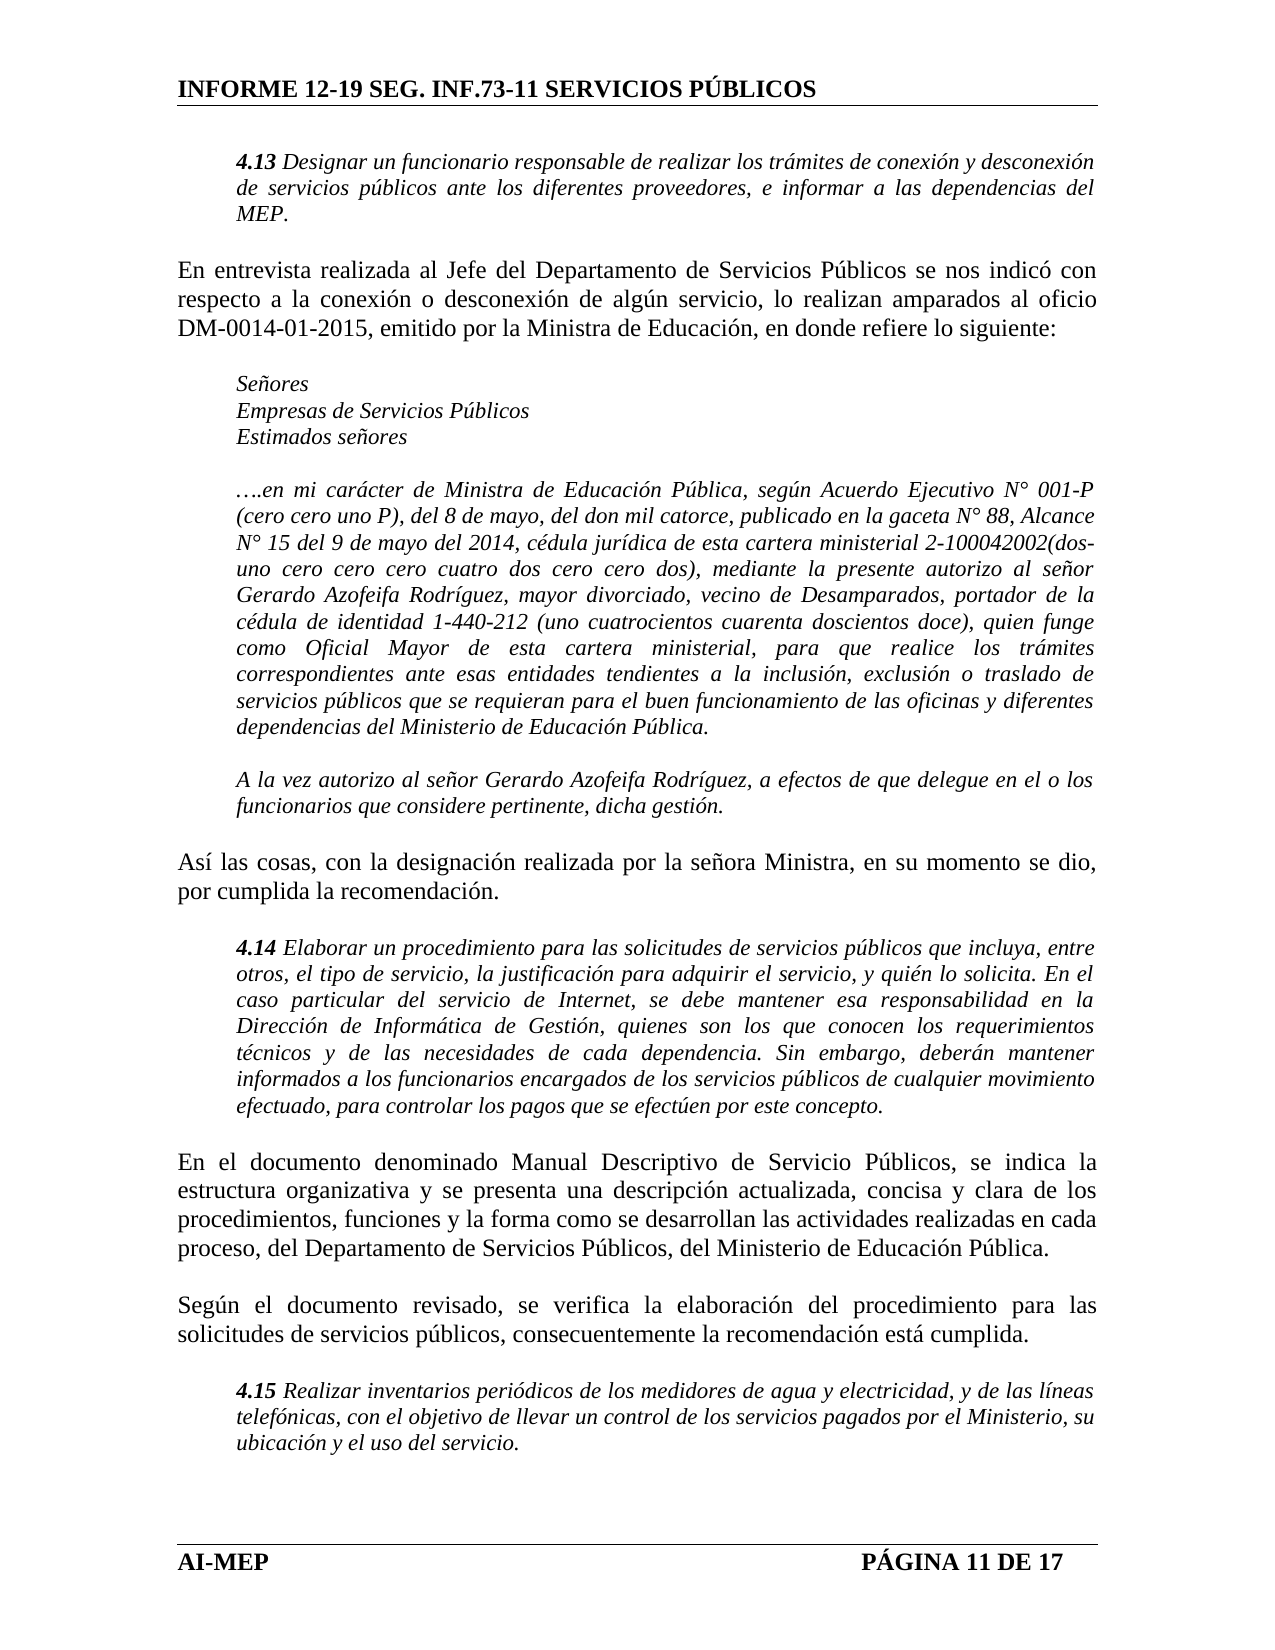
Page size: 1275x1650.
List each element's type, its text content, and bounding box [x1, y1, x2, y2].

text Así las cosas, con la designación realizada por la señora Ministra, en su momento se dio, por cumplida la recomendación. [177, 847, 1098, 905]
text 4.13 Designar un funcionario responsable de realizar los trámites de conexión y desconexión de servicios públicos ante los diferentes proveedores, e informar a las dependencias del MEP. [236, 148, 1098, 227]
text 4.14 Elaborar un procedimiento para las solicitudes de servicios públicos que incluya, entre otros, el tipo de servicio, la justificación para adquirir el servicio, y quién lo solicita. En el caso particular del servicio de Internet, se debe mantener esa responsabilidad en la Dirección de Informática de Gestión, quienes son los que conocen los requerimientos técnicos y de las necesidades de cada dependencia. Sin embargo, deberán mantener informados a los funcionarios encargados de los servicios públicos de cualquier movimiento efectuado, para controlar los pagos que se efectúen por este concepto. [236, 933, 1098, 1118]
text A la vez autorizo al señor Gerardo Azofeifa Rodríguez, a efectos de que delegue en el o los funcionarios que considere pertinente, dicha gestión. [236, 766, 1098, 818]
text En entrevista realizada al Jefe del Departamento de Servicios Públicos se nos indicó con respecto a la conexión o desconexión de algún servicio, lo realizan amparados al oficio DM-0014-01-2015, emitido por la Ministra de Educación, en donde refiere lo siguiente: [177, 256, 1098, 342]
text Según el documento revisado, se verifica la elaboración del procedimiento para las solicitudes de servicios públicos, consecuentemente la recomendación está cumplida. [177, 1291, 1098, 1348]
text Señores [236, 371, 1098, 397]
text Estimados señores [236, 423, 1098, 449]
text Empresas de Servicios Públicos [236, 397, 1098, 423]
text 4.15 Realizar inventarios periódicos de los medidores de agua y electricidad, y de las líneas telefónicas, con el objetivo de llevar un control de los servicios pagados por el Ministerio, su ubicación y el uso del servicio. [236, 1377, 1098, 1456]
text ….en mi carácter de Ministra de Educación Pública, según Acuerdo Ejecutivo N° 001-P (cero cero uno P), del 8 de mayo, del don mil catorce, publicado en la gaceta N° 88, Alcance N° 15 del 9 de mayo del 2014, cédula jurídica de esta cartera ministerial 2-100042002(dos-uno cero cero cero cuatro dos cero cero dos), mediante la presente autorizo al señor Gerardo Azofeifa Rodríguez, mayor divorciado, vecino de Desamparados, portador de la cédula de identidad 1-440-212 (uno cuatrocientos cuarenta doscientos doce), quien funge como Oficial Mayor de esta cartera ministerial, para que realice los trámites correspondientes ante esas entidades tendientes a la inclusión, exclusión o traslado de servicios públicos que se requieran para el buen funcionamiento de las oficinas y diferentes dependencias del Ministerio de Educación Pública. [236, 476, 1098, 739]
text En el documento denominado Manual Descriptivo de Servicio Públicos, se indica la estructura organizativa y se presenta una descripción actualizada, concisa y clara de los procedimientos, funciones y la forma como se desarrollan las actividades realizadas en cada proceso, del Departamento de Servicios Públicos, del Ministerio de Educación Pública. [177, 1147, 1098, 1262]
